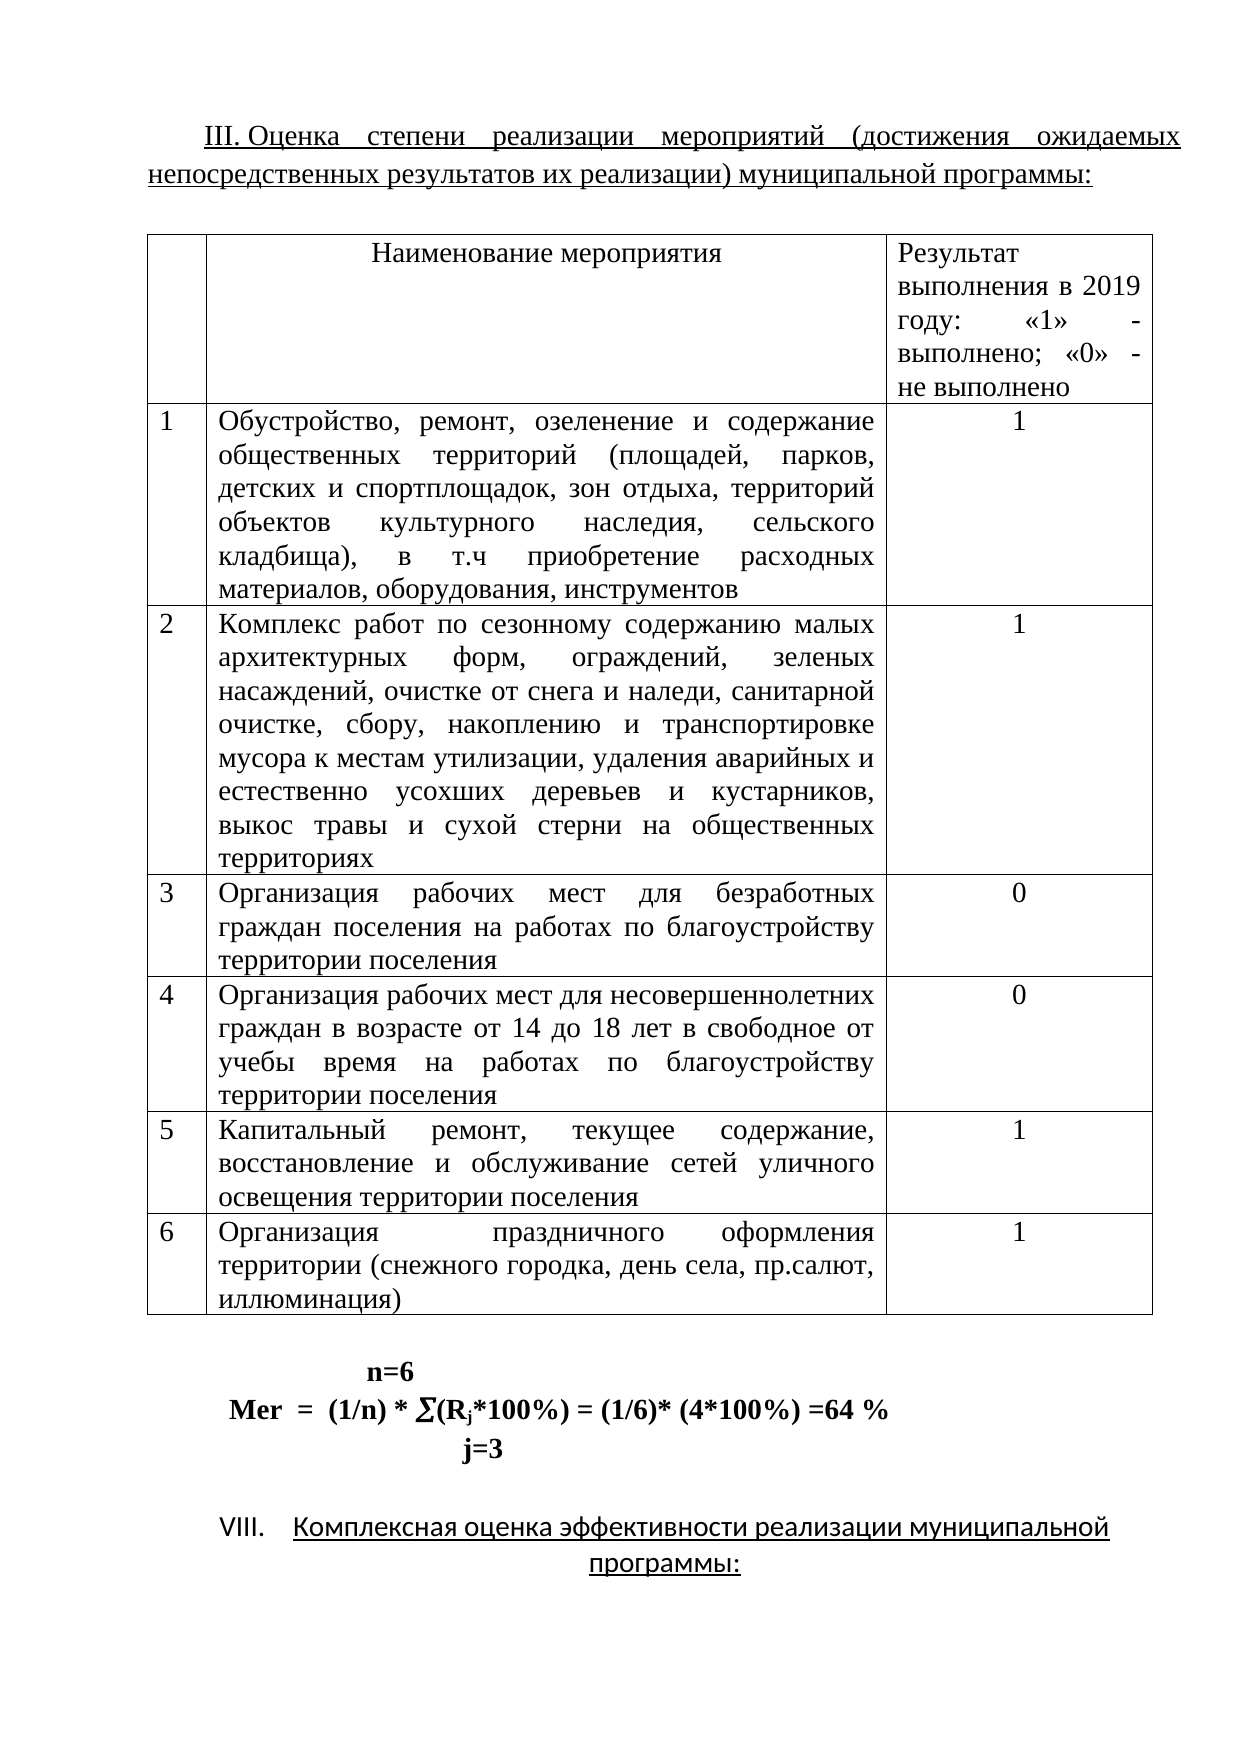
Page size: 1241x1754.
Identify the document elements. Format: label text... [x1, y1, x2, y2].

table_cell 5 [148, 1112, 206, 1213]
table_cell Обустройство, ремонт, озеленение и содержание общественных территорий (площадей, парков, детских и спортплощадок, зон отдыха, территорий объектов культурного наследия, сельского кладбища), в т.ч приобретение расходных материалов, оборудования, инструментов [207, 404, 886, 605]
table_cell Организация праздничного оформления территории (снежного городка, день села, пр.салют, иллюминация) [207, 1214, 886, 1314]
table_cell 4 [148, 977, 206, 1111]
table_cell Организация рабочих мест для безработных граждан поселения на работах по благоустройству территории поселения [207, 875, 886, 976]
text III. Оценка степени реализации мероприятий (достижения ожидаемых непосредственных результатов их реализации) муниципальной программы: [148, 118, 1181, 190]
table_cell 1 [887, 1112, 1152, 1213]
table_header [148, 235, 206, 402]
table_header Наименование мероприятия [207, 235, 886, 402]
table_cell 1 [887, 606, 1152, 874]
table_cell Капитальный ремонт, текущее содержание, восстановление и обслуживание сетей уличного освещения территории поселения [207, 1112, 886, 1213]
table_cell 2 [148, 606, 206, 874]
list Комплексная оценка эффективности реализации муниципальной [148, 1508, 1181, 1544]
table_cell 0 [887, 977, 1152, 1111]
table_cell 0 [887, 875, 1152, 976]
text Mer = (1/n) * (Rj*100%) = (1/6)* (4*100%) =64 % [148, 1392, 1181, 1426]
table_cell 1 [148, 404, 206, 605]
list программы: [148, 1544, 1181, 1579]
table_cell 1 [887, 1214, 1152, 1314]
table_cell Организация рабочих мест для несовершеннолетних граждан в возрасте от 14 до 18 лет в свободное от учебы время на работах по благоустройству территории поселения [207, 977, 886, 1111]
table_cell 3 [148, 875, 206, 976]
text n=6 [148, 1354, 1181, 1387]
table_header Результат выполнения в 2019 году: «1» - выполнено; «0» - не выполнено [887, 235, 1152, 402]
table_cell Комплекс работ по сезонному содержанию малых архитектурных форм, ограждений, зеленых насаждений, очистке от снега и наледи, санитарной очистке, сбору, накоплению и транспортировке мусора к местам утилизации, удаления аварийных и естественно усохших деревьев и кустарников, выкос травы и сухой стерни на общественных территориях [207, 606, 886, 874]
table_cell 1 [887, 404, 1152, 605]
text j=3 [148, 1431, 1181, 1465]
table_cell 6 [148, 1214, 206, 1314]
